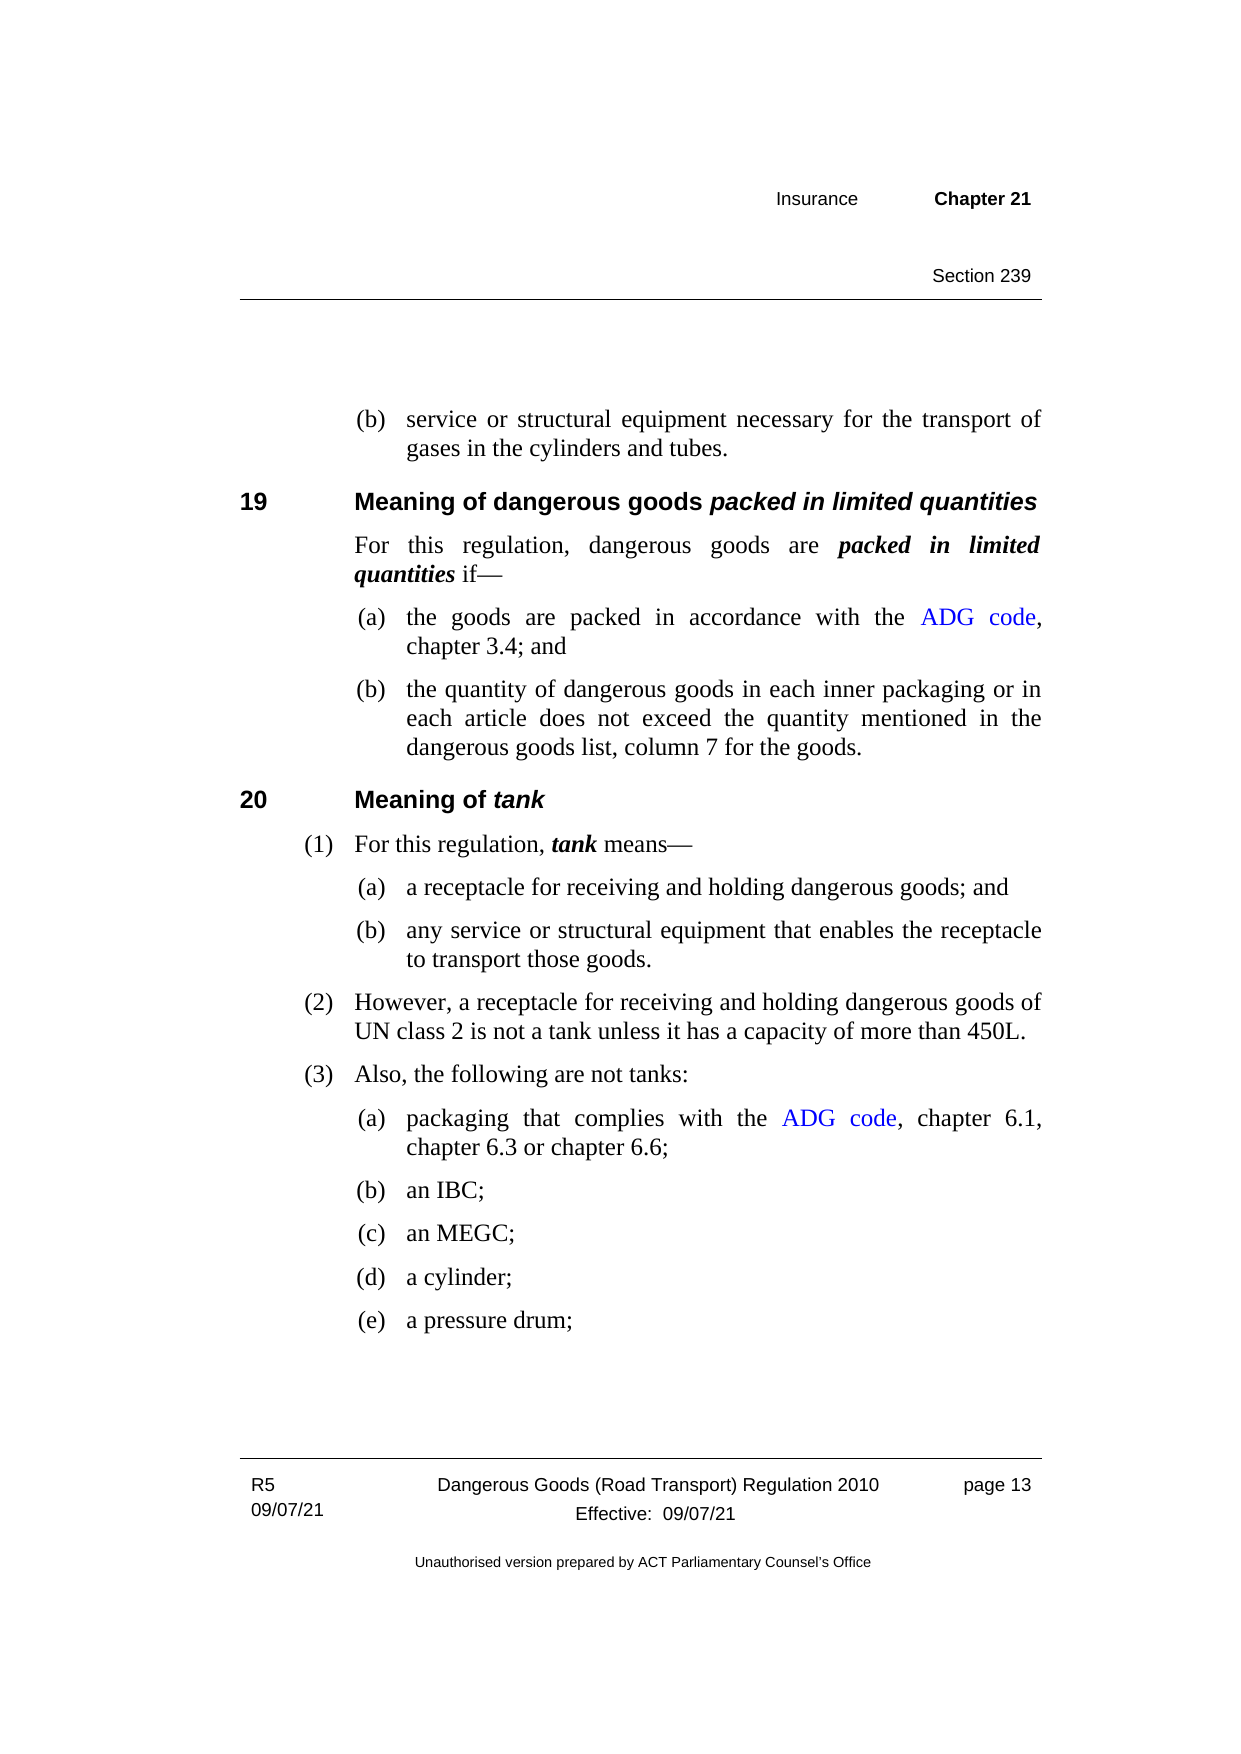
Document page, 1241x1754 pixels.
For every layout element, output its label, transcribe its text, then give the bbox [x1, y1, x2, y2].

text (2) However, a receptacle for receiving and holding dangerous goods of UN class 2 is not a tank unless it has a capacity of more than 450L. [239, 987, 1042, 1045]
text 20 Meaning of tank [239, 785, 1042, 814]
text (d) a linder; [239, 1262, 1042, 1290]
text (b) service or structural equipment necessary for the transport of gases in the linders and tubes. [239, 404, 1042, 462]
text (a) a receptacle for receiving and holding dangerous goods; and [239, 872, 1042, 901]
text (b) the quantity of dangerous goods in each inner packaging or in each article does not exceed the quantity mentioned in the dangerous goods list, column 7 for the goods. [239, 674, 1042, 760]
text (e) a pressure drum; [239, 1305, 1042, 1334]
text (b) an ; [239, 1175, 1042, 1204]
text (c) an MEGC; [239, 1218, 1042, 1247]
text 19 Meaning of dangerous goods packed in limited quantities [239, 487, 1042, 515]
text (a) the goods are packed in accordance with the ADG code, chapter 3.4; and [239, 602, 1042, 659]
text (b) any service or structural equipment that enables the receptacle to transport those goods. [239, 915, 1042, 973]
text (3) Also, the following are not tanks: [239, 1059, 1042, 1088]
text (1) For this regulation, tank means— [239, 829, 1042, 857]
text For this regulation, dangerous goods are packed in limited quantities if— [354, 530, 1042, 587]
text (a) packaging that complies with the ADG code, chapter 6.1, chapter 6.3 or chapter 6.6; [239, 1103, 1042, 1160]
